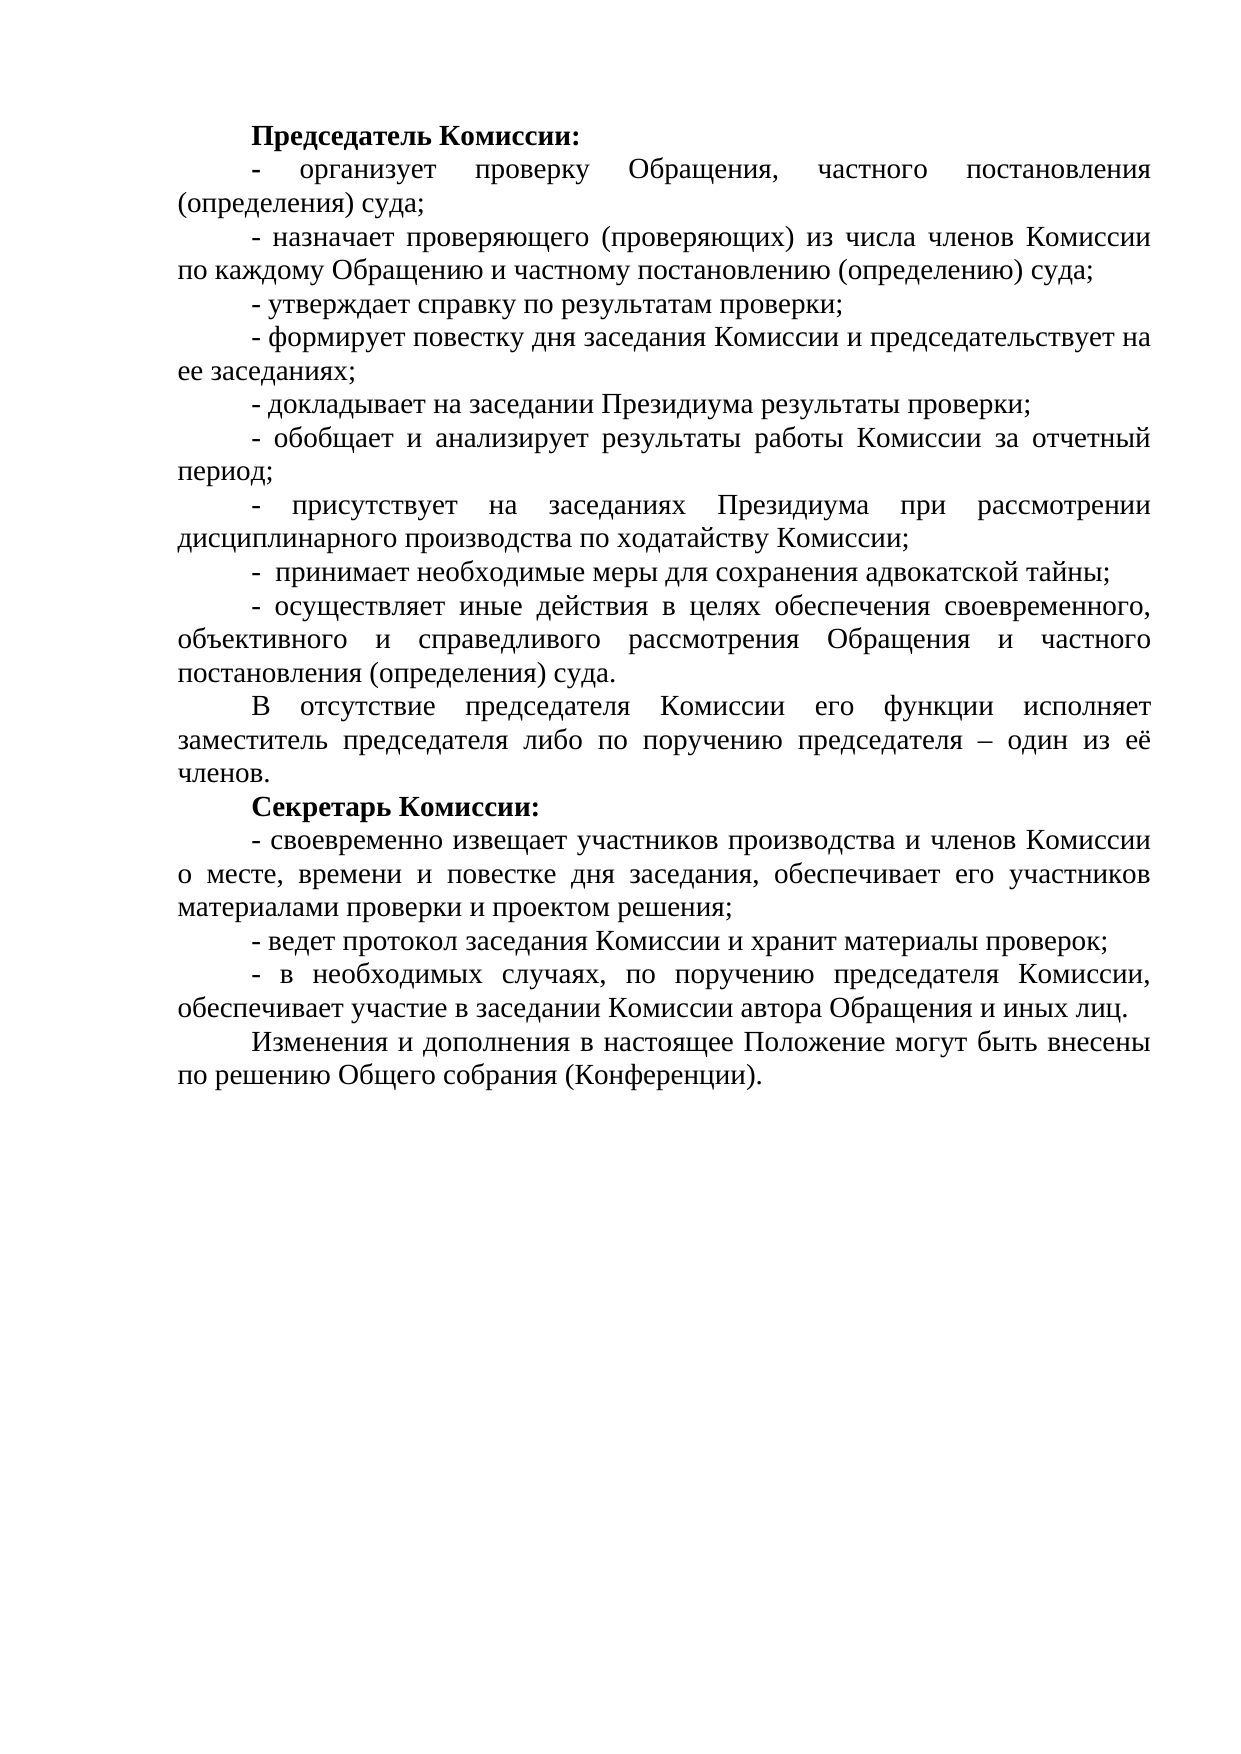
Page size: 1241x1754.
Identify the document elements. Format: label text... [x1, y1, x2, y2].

text - организует проверку Обращения, частного постановления (определения) суда; [177, 152, 1152, 219]
text - принимает необходимые меры для сохранения адвокатской тайны; [177, 554, 1152, 588]
text - присутствует на заседаниях Президиума при рассмотрении дисциплинарного производства по ходатайству Комиссии; [177, 487, 1152, 554]
text - ведет протокол заседания Комиссии и хранит материалы проверок; [177, 923, 1152, 957]
text Председатель Комиссии: [177, 118, 1152, 152]
text - формирует повестку дня заседания Комиссии и председательствует на ее заседаниях; [177, 319, 1152, 386]
text - своевременно извещает участников производства и членов Комиссии о месте, времени и повестке дня заседания, обеспечивает его участников материалами проверки и проектом решения; [177, 822, 1152, 923]
text - утверждает справку по результатам проверки; [177, 286, 1152, 319]
text Секретарь Комиссии: [177, 789, 1152, 822]
text - докладывает на заседании Президиума результаты проверки; [177, 386, 1152, 420]
text - в необходимых случаях, по поручению председателя Комиссии, обеспечивает участие в заседании Комиссии автора Обращения и иных лиц. [177, 957, 1152, 1024]
text - назначает проверяющего (проверяющих) из числа членов Комиссии по каждому Обращению и частному постановлению (определению) суда; [177, 219, 1152, 286]
text - осуществляет иные действия в целях обеспечения своевременного, объективного и справедливого рассмотрения Обращения и частного постановления (определения) суда. [177, 588, 1152, 688]
text - обобщает и анализирует результаты работы Комиссии за отчетный период; [177, 420, 1152, 487]
text В отсутствие председателя Комиссии его функции исполняет заместитель председателя либо по поручению председателя – один из её членов. [177, 688, 1152, 789]
text Изменения и дополнения в настоящее Положение могут быть внесены по решению Общего собрания (Конференции). [177, 1024, 1152, 1091]
